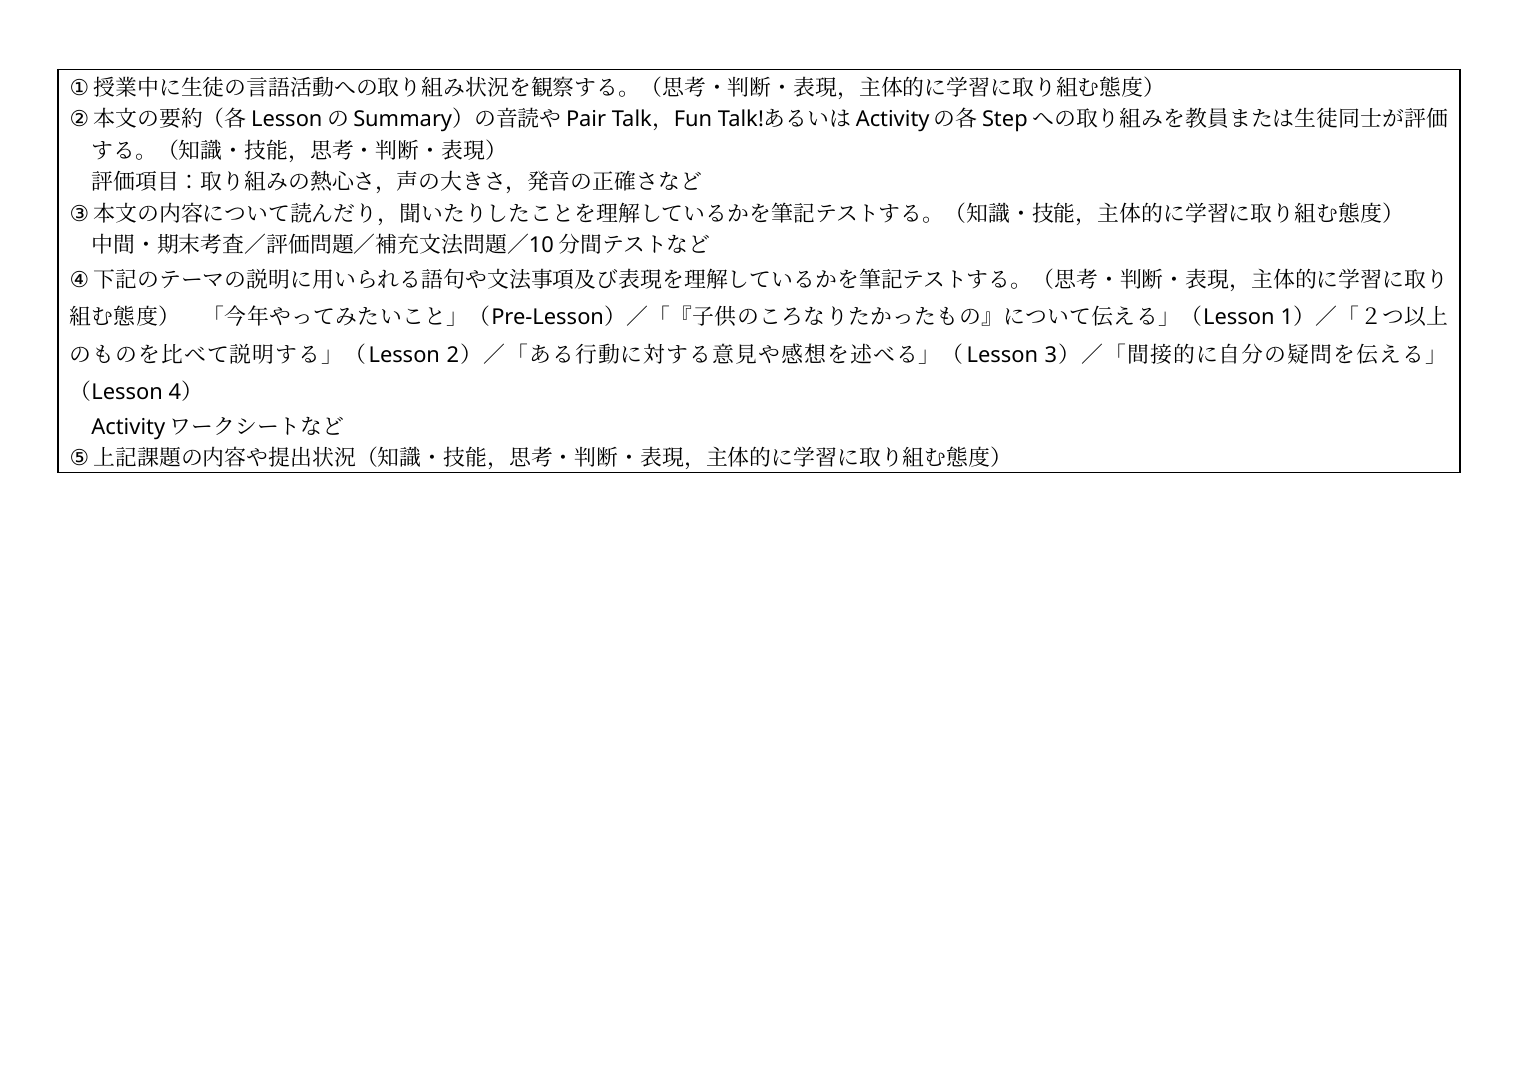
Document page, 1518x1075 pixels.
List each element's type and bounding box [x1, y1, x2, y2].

table_cell [59, 70, 1459, 472]
